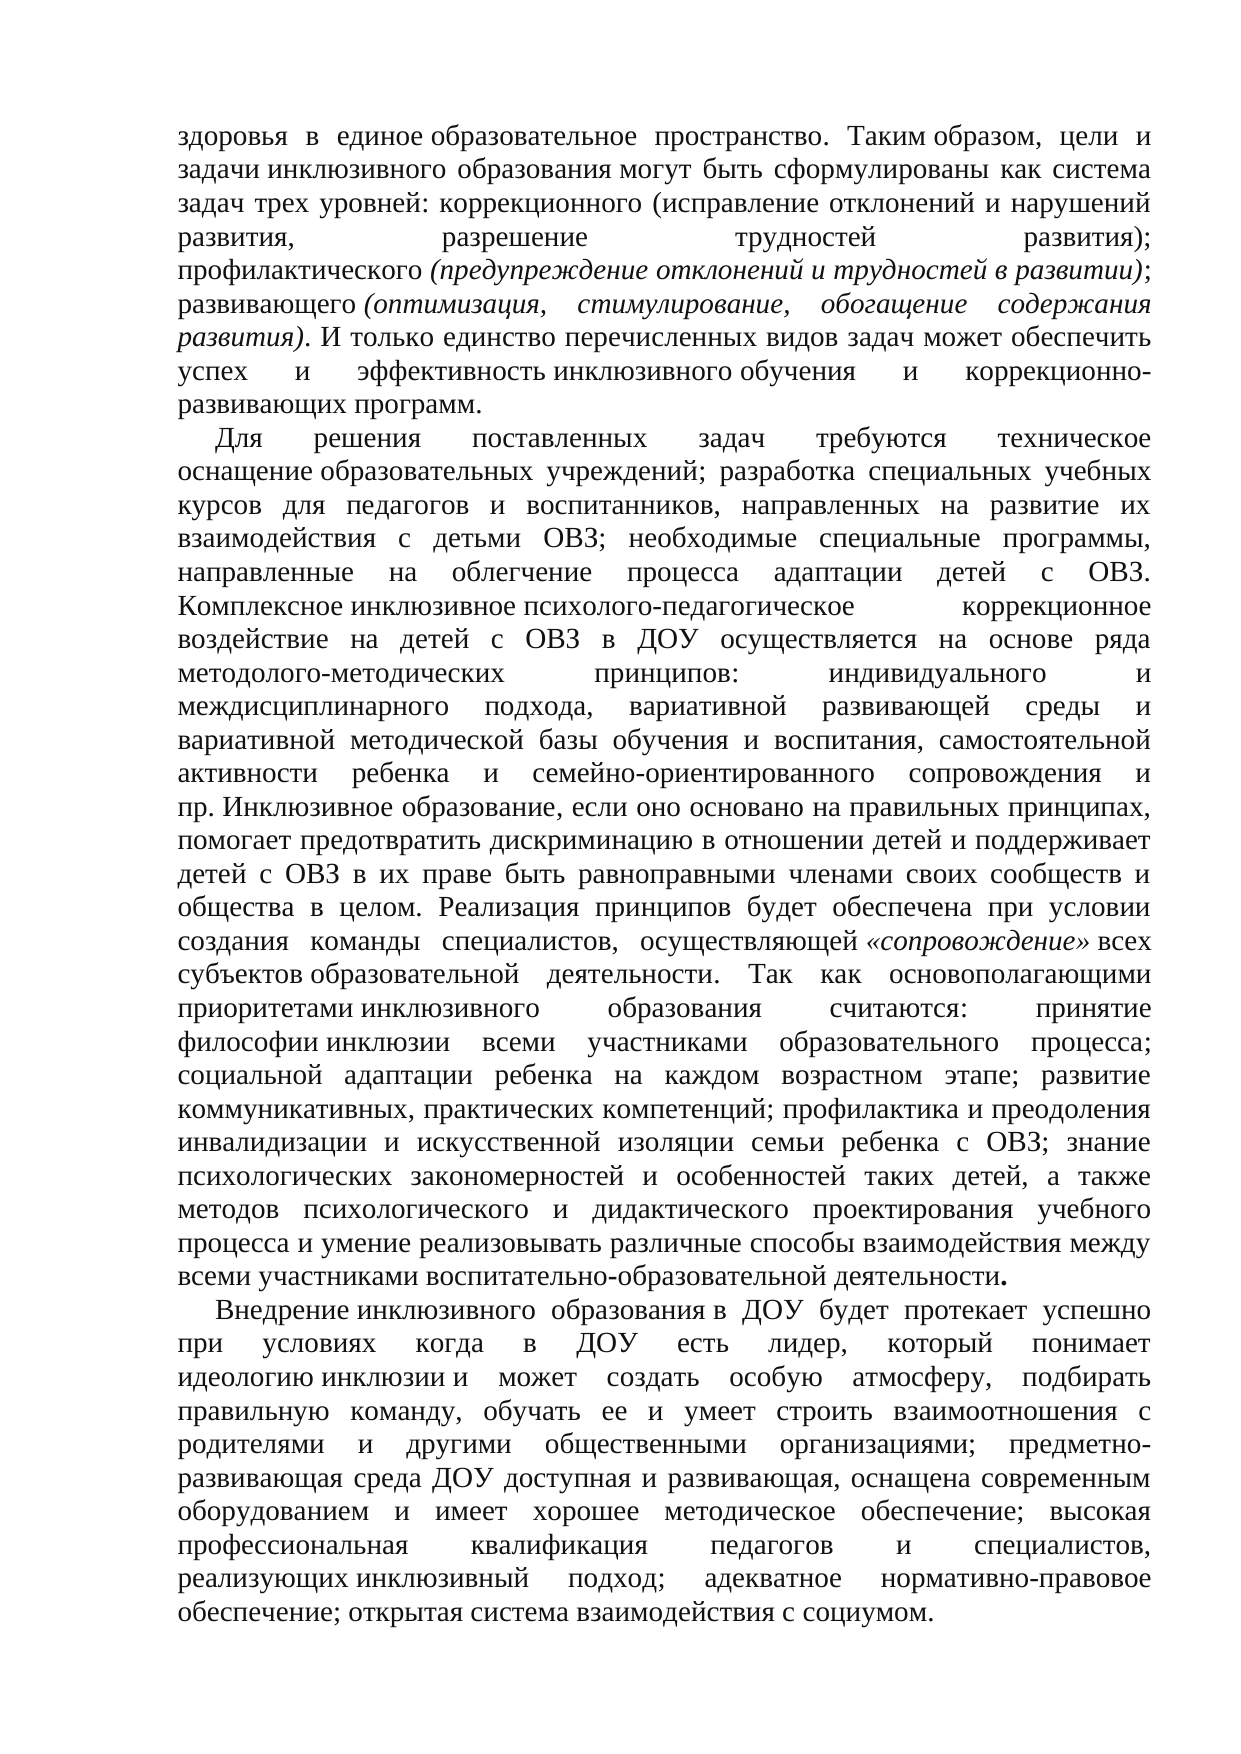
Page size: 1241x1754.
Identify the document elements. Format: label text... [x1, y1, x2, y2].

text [177, 118, 1152, 420]
text Внедрение инклюзивного образования в ДОУ будет протекает успешно при условиях когда в ДОУ есть лидер, который понимает идеологию инклюзии и может создать особую атмосферу, подбирать правильную команду, обучать ее и умеет строить взаимоотношения с родителями и другими общественными организациями; предметно-развивающая среда ДОУ доступная и развивающая, оснащена современным оборудованием и имеет хорошее методическое обеспечение; высокая профессиональная квалификация педагогов и специалистов, реализующих инклюзивный подход; адекватное нормативно-правовое обеспечение; открытая система взаимодействия с социумом. [177, 1292, 1152, 1627]
text Для решения поставленных задач требуются техническое оснащение образовательных учреждений; разработка специальных учебных курсов для педагогов и воспитанников, направленных на развитие их взаимодействия с детьми ОВЗ; необходимые специальные программы, направленные на облегчение процесса адаптации детей с ОВЗ. Комплексное инклюзивное психолого-педагогическое коррекционное воздействие на детей с ОВЗ в ДОУ осуществляется на основе ряда методолого-методических принципов: индивидуального и междисциплинарного подхода, вариативной развивающей среды и вариативной методической базы обучения и воспитания, самостоятельной активности ребенка и семейно-ориентированного сопровождения и пр. Инклюзивное образование, если оно основано на правильных принципах, помогает предотвратить дискриминацию в отношении детей и поддерживает детей с ОВЗ в их праве быть равноправными членами своих сообществ и общества в целом. Реализация принципов будет обеспечена при условии создания команды специалистов, осуществляющей «сопровождение» всех субъектов образовательной деятельности. Так как основополагающими приоритетами инклюзивного образования считаются: принятие философии инклюзии всеми участниками образовательного процесса; социальной адаптации ребенка на каждом возрастном этапе; развитие коммуникативных, практических компетенций; профилактика и преодоления инвалидизации и искусственной изоляции семьи ребенка с ОВЗ; знание психологических закономерностей и особенностей таких детей, а также методов психологического и дидактического проектирования учебного процесса и умение реализовывать различные способы взаимодействия между всеми участниками воспитательно-образовательной деятельности. [177, 420, 1152, 1292]
